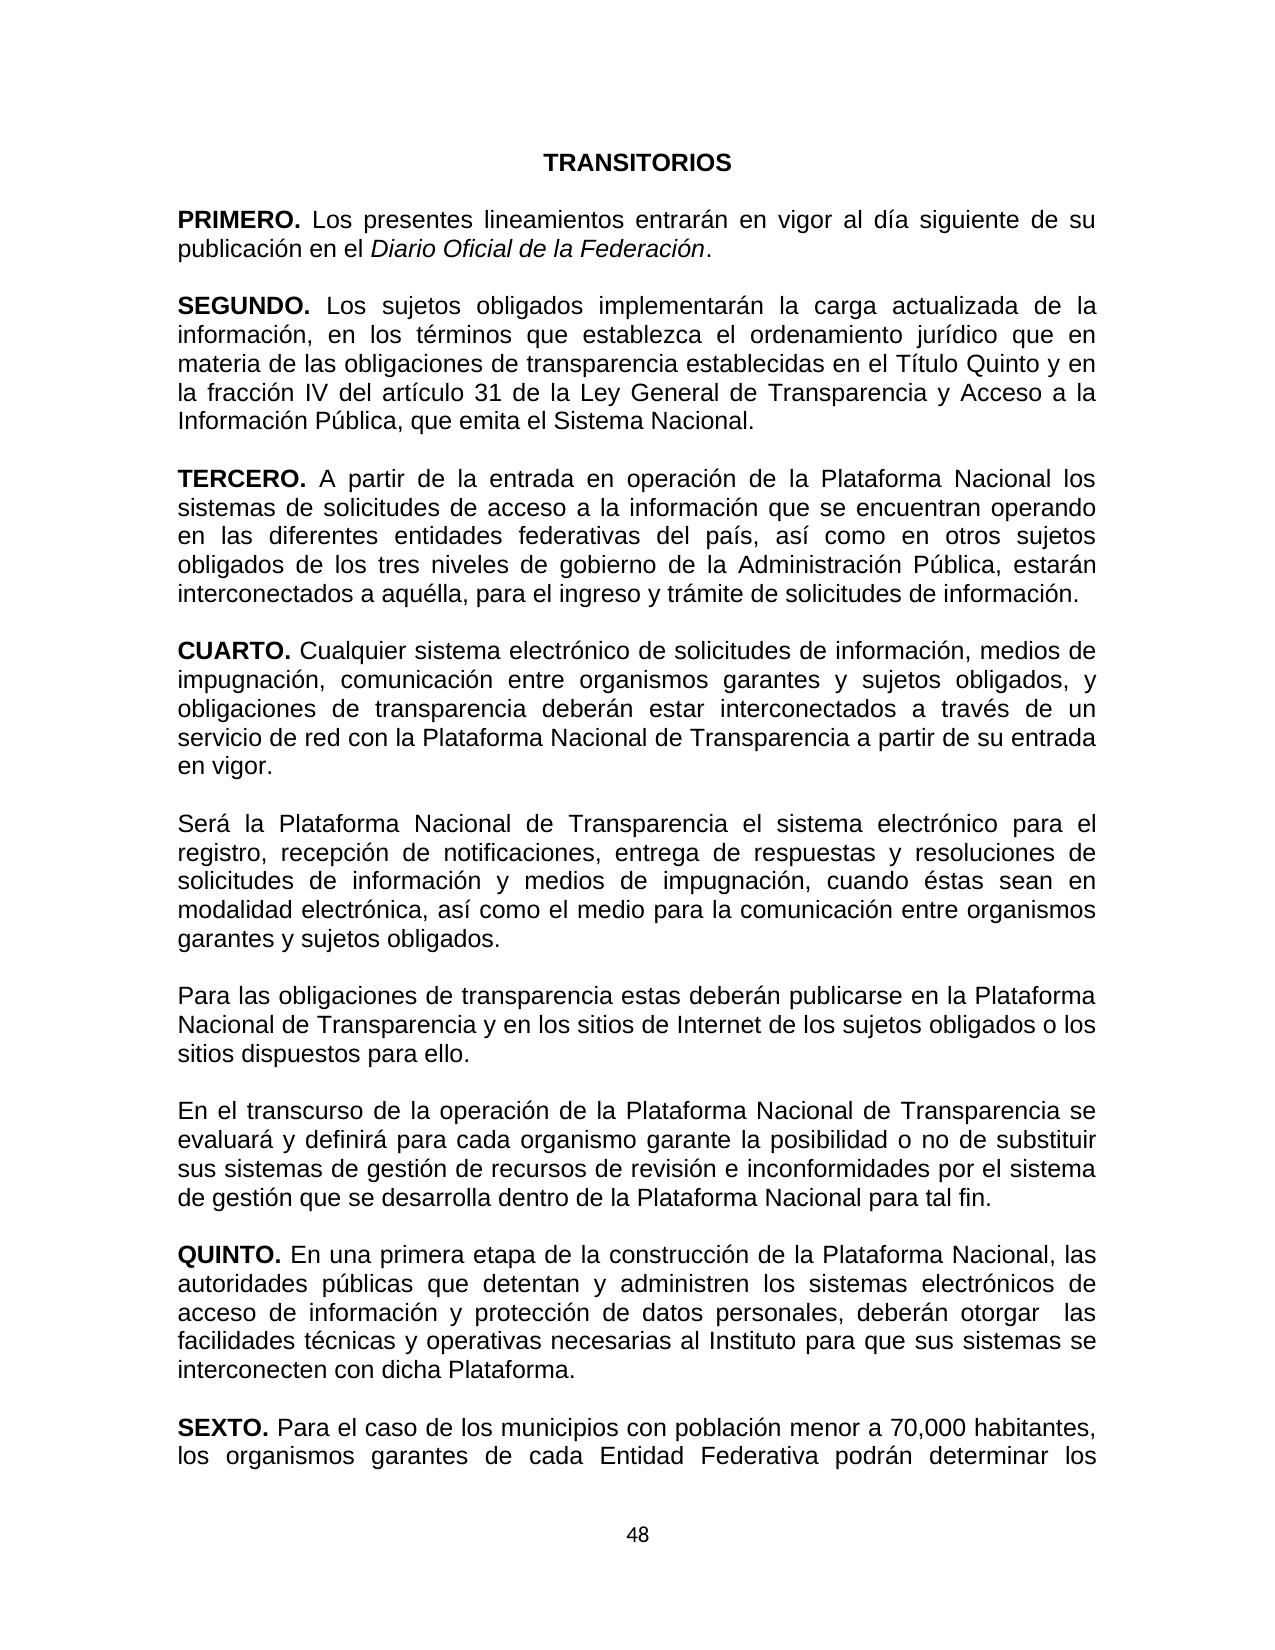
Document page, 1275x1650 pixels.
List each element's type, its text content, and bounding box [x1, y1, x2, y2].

text Para las obligaciones de transparencia estas deberán publicarse en la Plataforma Nacional de Transparencia y en los sitios de Internet de los sujetos obligados o los sitios dispuestos para ello. [177, 981, 1098, 1068]
list CUARTO. Cualquier sistema electrónico de solicitudes de información, medios de impugnación, comunicación entre organismos garantes y sujetos obligados, y obligaciones de transparencia deberán estar interconectados a través de un servicio de red con la Plataforma Nacional de Transparencia a partir de su entrada en vigor. [177, 636, 1098, 780]
list QUINTO. En una primera etapa de la construcción de la Plataforma Nacional, las autoridades públicas que detentan y administren los sistemas electrónicos de acceso de información y protección de datos personales, deberán otorgar las facilidades técnicas y operativas necesarias al Instituto para que sus sistemas se interconecten con dicha Plataforma. [177, 1240, 1098, 1384]
list SEGUNDO. Los sujetos obligados implementarán la carga actualizada de la información, en los términos que establezca el ordenamiento jurídico que en materia de las obligaciones de transparencia establecidas en el Título Quinto y en la fracción IV del artículo 31 de la Ley General de Transparencia y Acceso a la Información Pública, que emita el Sistema Nacional. [177, 291, 1098, 435]
subtitle TRANSITORIOS [177, 148, 1098, 176]
list TERCERO. A partir de la entrada en operación de la Plataforma Nacional los sistemas de solicitudes de acceso a la información que se encuentran operando en las diferentes entidades federativas del país, así como en otros sujetos obligados de los tres niveles de gobierno de la Administración Pública, estarán interconectados a aquélla, para el ingreso y trámite de solicitudes de información. [177, 464, 1098, 608]
list PRIMERO. Los presentes lineamientos entrarán en vigor al día siguiente de su publicación en el Diario Oficial de la Federación. [177, 205, 1098, 263]
text En el transcurso de la operación de la Plataforma Nacional de Transparencia se evaluará y definirá para cada organismo garante la posibilidad o no de substituir sus sistemas de gestión de recursos de revisión e inconformidades por el sistema de gestión que se desarrolla dentro de la Plataforma Nacional para tal fin. [177, 1096, 1098, 1211]
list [177, 1413, 1098, 1470]
text Será la Plataforma Nacional de Transparencia el sistema electrónico para el registro, recepción de notificaciones, entrega de respuestas y resoluciones de solicitudes de información y medios de impugnación, cuando éstas sean en modalidad electrónica, así como el medio para la comunicación entre organismos garantes y sujetos obligados. [177, 809, 1098, 953]
